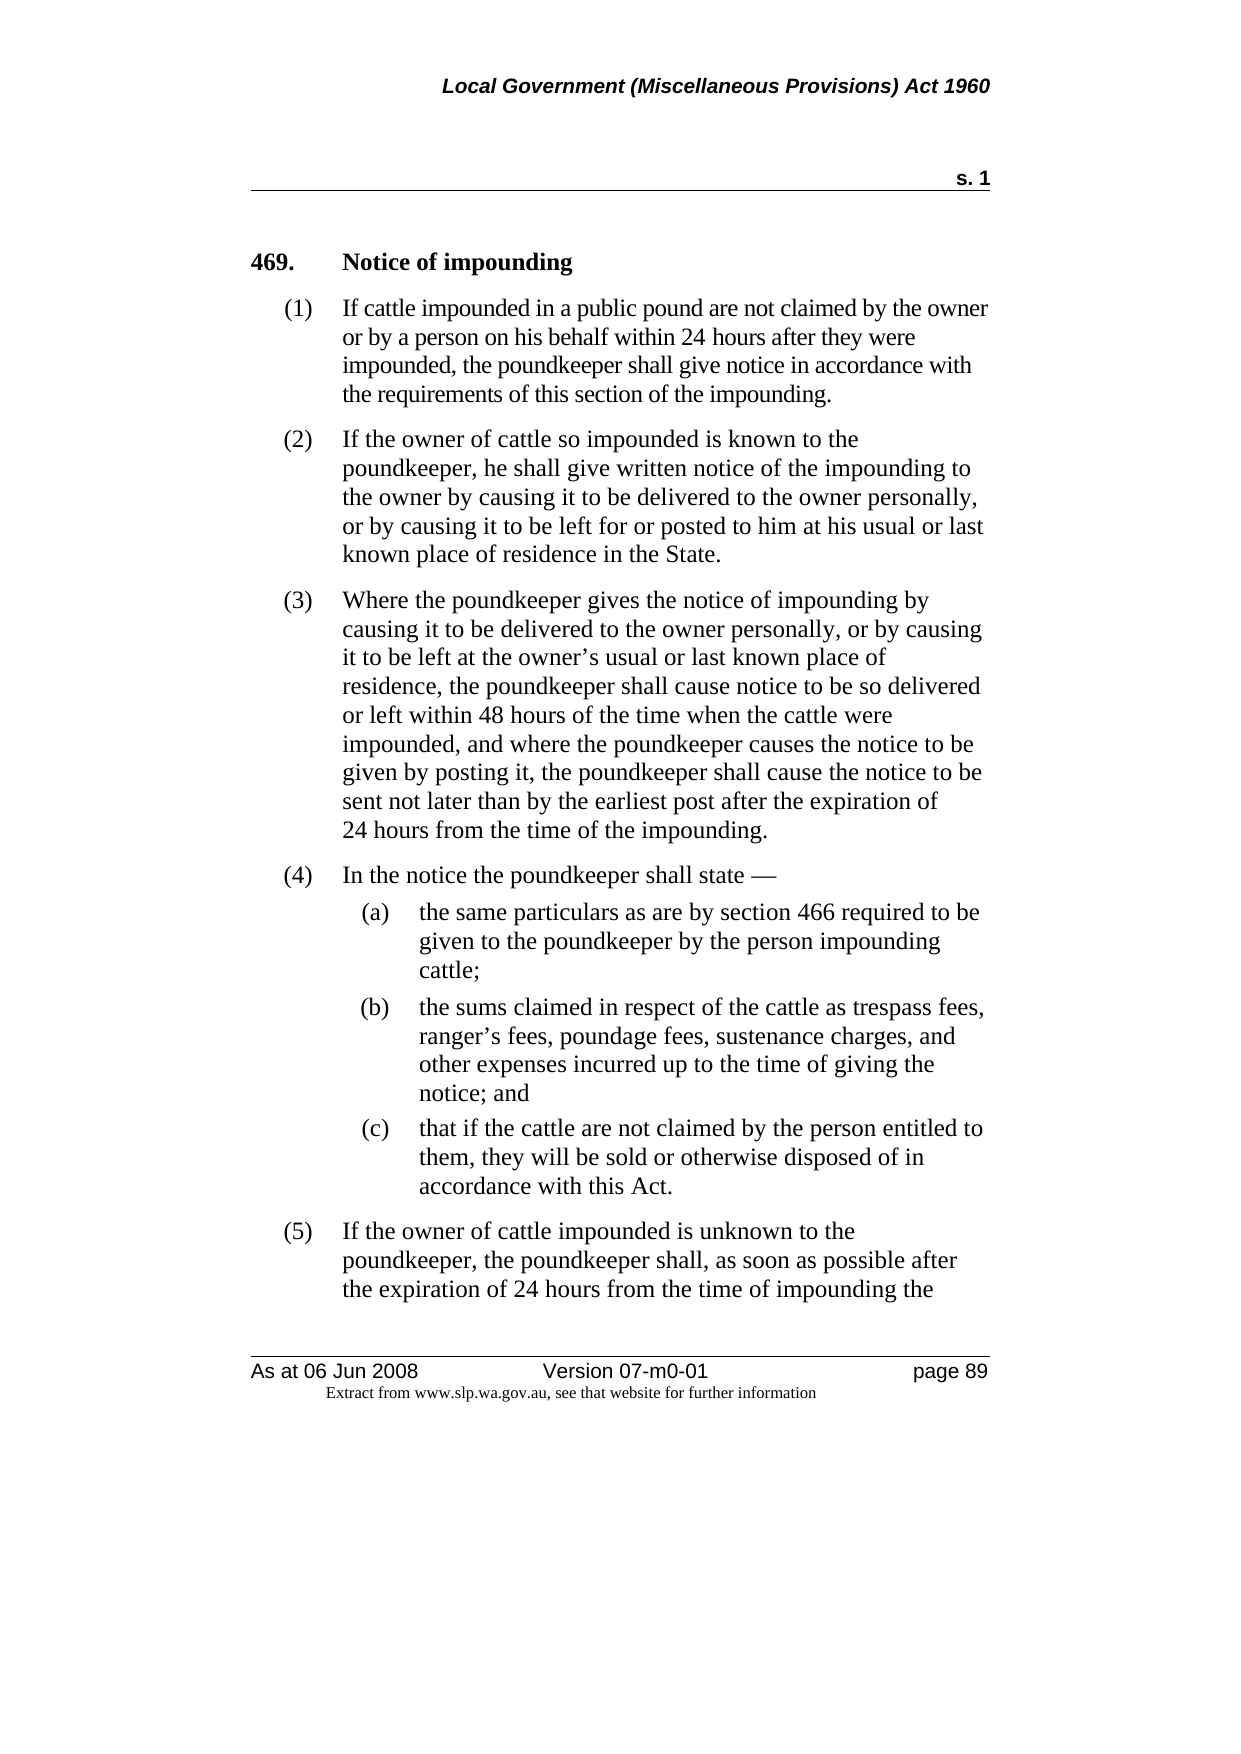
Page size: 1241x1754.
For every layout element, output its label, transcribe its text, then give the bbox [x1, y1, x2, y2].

text (1) If cattle impounded in a public pound are not claimed by the owner or by a person on his behalf within 24 hours after they were impounded, the poundkeeper shall give notice in accordance with the requirements of this section of the impounding. [251, 293, 990, 408]
text (b) the sums claimed in respect of the cattle as trespass fees, ranger’s fees, poundage fees, sustenance charges, and other expenses incurred up to the time of giving the notice; and [251, 992, 990, 1107]
text (c) that if the cattle are not claimed by the person entitled to them, they will be sold or otherwise disposed of in accordance with this Act. [251, 1113, 990, 1199]
text (3) Where the poundkeeper gives the notice of impounding by causing it to be delivered to the owner personally, or by causing it to be left at the owner’s usual or last known place of residence, the poundkeeper shall cause notice to be so delivered or left within 48 hours of the time when the cattle were impounded, and where the poundkeeper causes the notice to be given by posting it, the poundkeeper shall cause the notice to be sent not later than by the earliest post after the expiration of 24 hours from the time of the impounding. [251, 585, 990, 844]
text (4) In the notice the poundkeeper shall state — [251, 860, 990, 889]
text (a) the same particulars as are by section 466 required to be given to the poundkeeper by the person impounding cattle; [251, 897, 990, 984]
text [251, 1216, 990, 1302]
text (2) If the owner of cattle so impounded is known to the poundkeeper, he shall give written notice of the impounding to the owner by causing it to be delivered to the owner personally, or by causing it to be left for or posted to him at his usual or last known place of residence in the State. [251, 424, 990, 568]
subtitle 469. Notice of impounding [251, 247, 990, 276]
